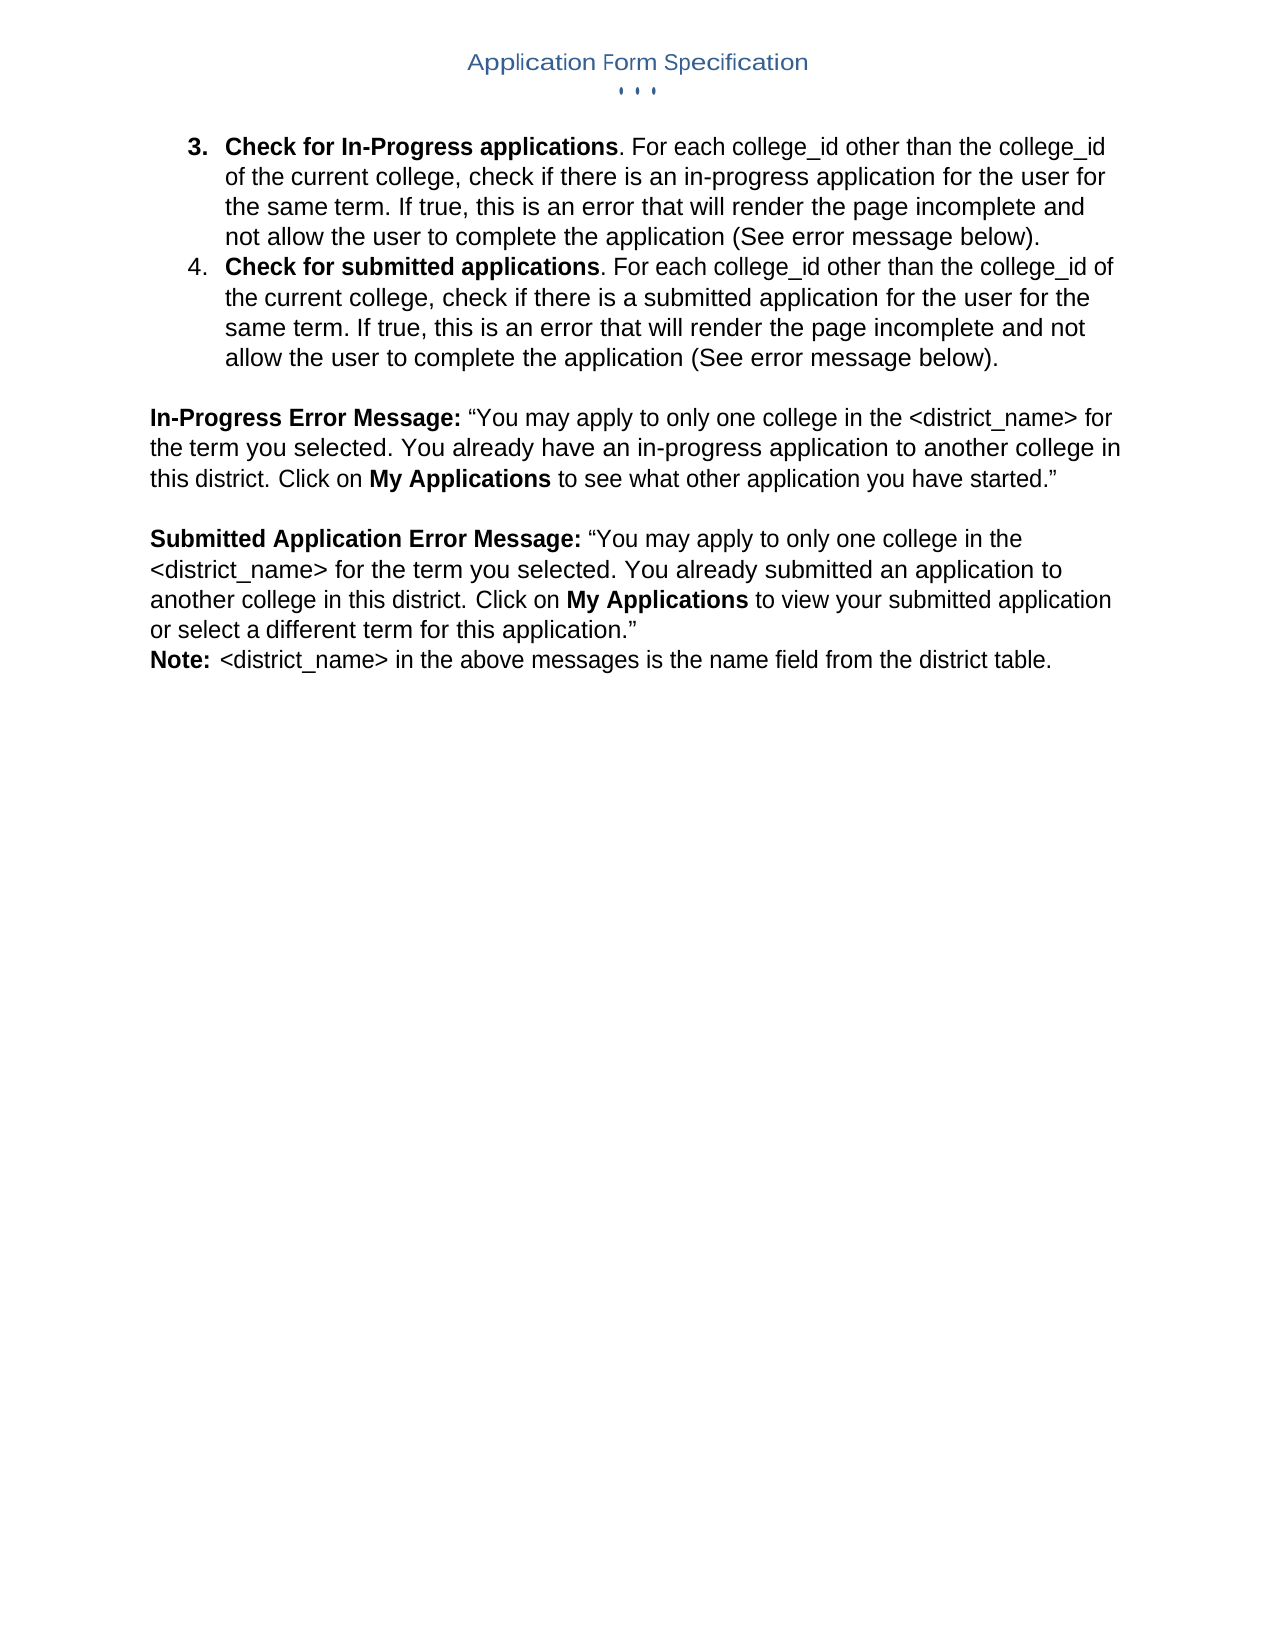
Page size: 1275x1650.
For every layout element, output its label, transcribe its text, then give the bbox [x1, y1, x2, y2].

text Note: <district_name> in the above messages is the name field from the district table. [150, 645, 1126, 674]
text Submitted Application Error Message: “You may apply to only one college in the [150, 524, 1126, 553]
text In-Progress Error Message: “You may apply to only one college in the <district_name> for the term you selected. You already have an in-progress application to another college in this district. Click on My Applications to see what other application you have started.” [150, 403, 1126, 492]
list Check for In-Progress applications. For each college_id other than the college_id of the current college, check if there is an in-progress application for the user for the same term. If true, this is an error that will render the page incomplete and not allow the user to complete the application (See error message below). [187, 132, 1123, 251]
text <district_name> for the term you selected. You already submitted an application to another college in this district. Click on My Applications to view your submitted application or select a different term for this application.” [150, 555, 1126, 644]
list Check for submitted applications. For each college_id other than the college_id of the current college, check if there is a submitted application for the user for the same term. If true, this is an error that will render the page incomplete and not allow the user to complete the application (See error message below). [187, 252, 1115, 371]
